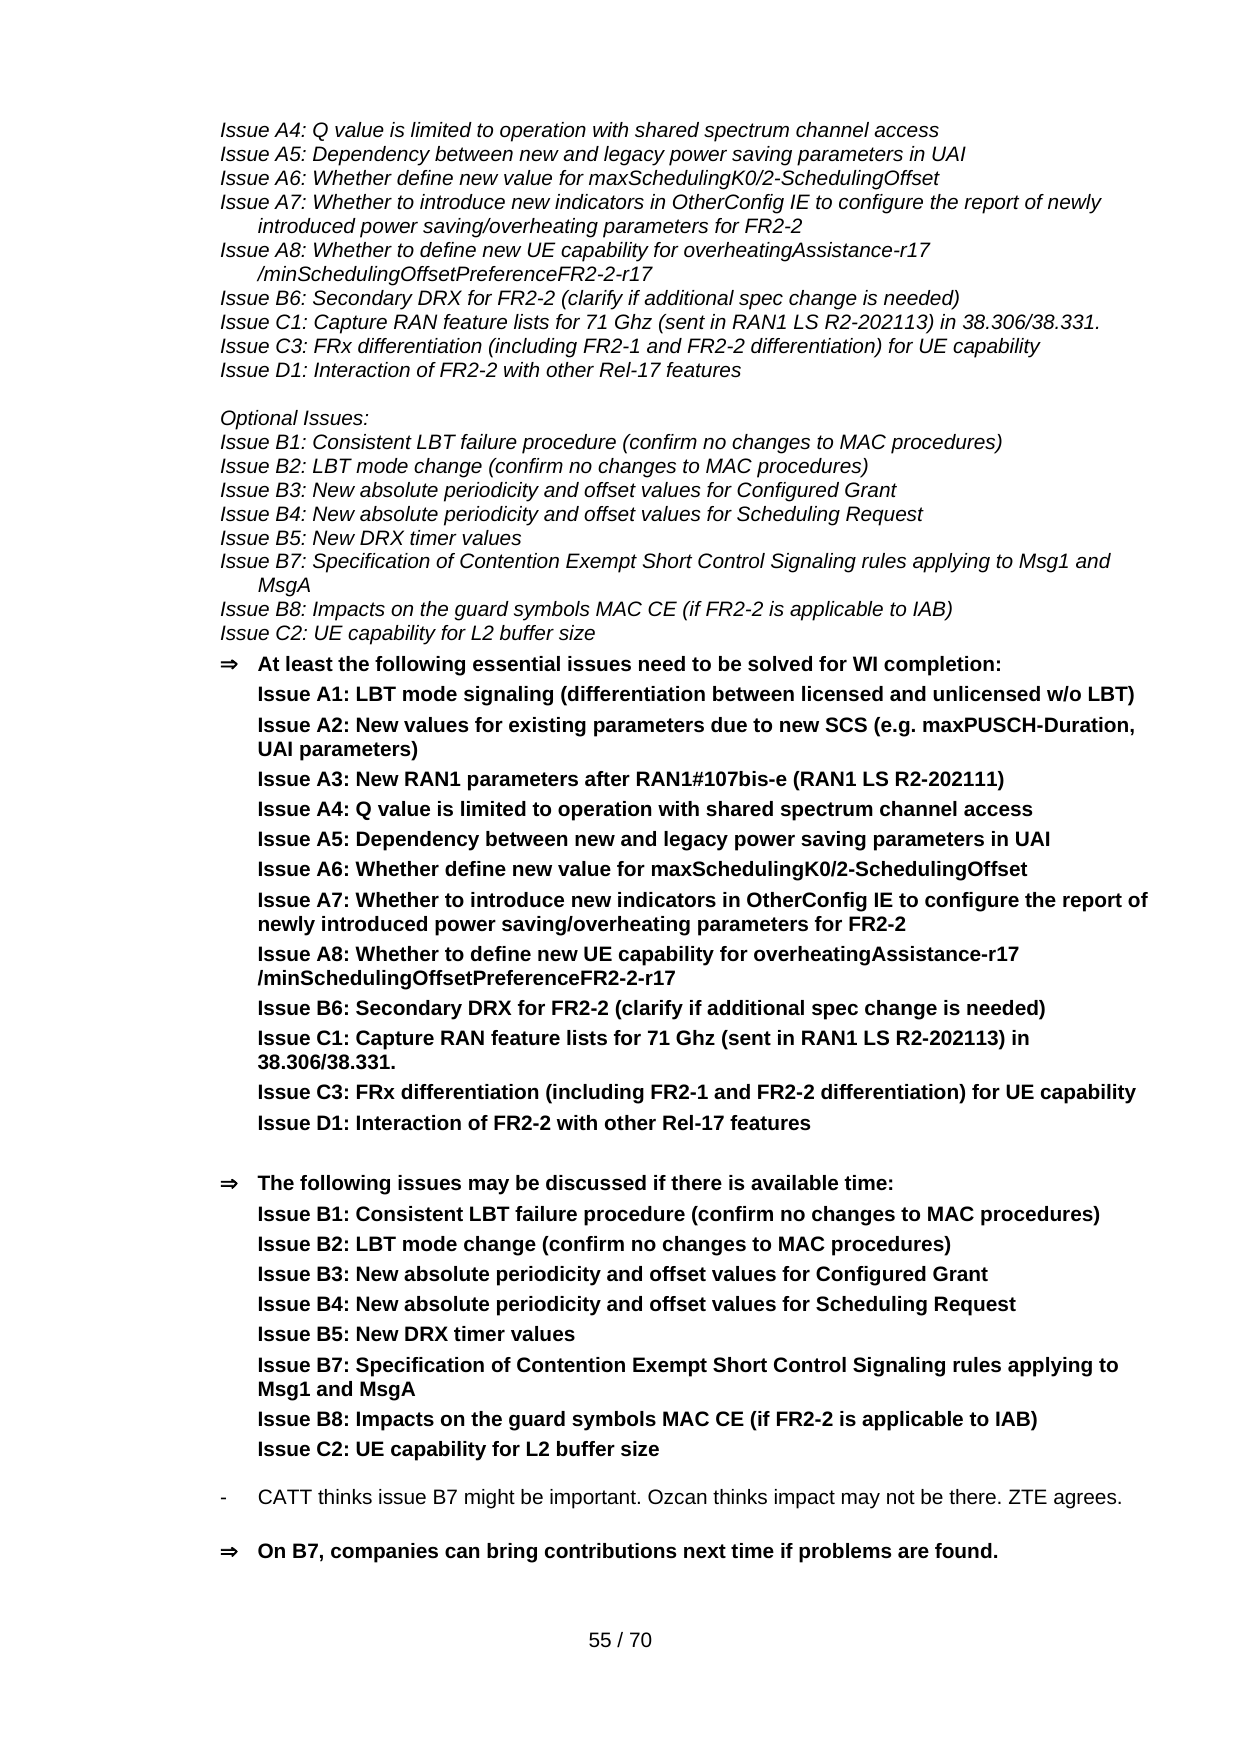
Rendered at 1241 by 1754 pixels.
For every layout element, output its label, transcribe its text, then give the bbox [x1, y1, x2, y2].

list Issue B6: Secondary DRX for FR2-2 (clarify if additional spec change is needed) [257, 996, 1152, 1020]
text Issue B2: LBT mode change (confirm no changes to MAC procedures) [220, 453, 1152, 477]
text Issue B7: Specification of Contention Exempt Short Control Signaling rules applying to Msg1 and MsgA [220, 549, 1152, 597]
text Issue C3: FRx differentiation (including FR2-1 and FR2-2 differentiation) for UE capability [220, 334, 1152, 358]
list Issue A7: Whether to introduce new indicators in OtherConfig IE to configure the report of newly introduced power saving/overheating parameters for FR2-2 [257, 887, 1152, 935]
text Issue B6: Secondary DRX for FR2-2 (clarify if additional spec change is needed) [220, 286, 1152, 310]
list Issue A4: Q value is limited to operation with shared spectrum channel access [257, 797, 1152, 821]
text Issue B4: New absolute periodicity and offset values for Scheduling Request [220, 501, 1152, 525]
list Issue C1: Capture RAN feature lists for 71 Ghz (sent in RAN1 LS R2-202113) in 38.306/38.331. [257, 1026, 1152, 1074]
text Issue A8: Whether to define new UE capability for overheatingAssistance-r17 /minSchedulingOffsetPreferenceFR2-2-r17 [220, 238, 1152, 286]
text Issue B3: New absolute periodicity and offset values for Configured Grant [220, 477, 1152, 501]
list Issue C3: FRx differentiation (including FR2-1 and FR2-2 differentiation) for UE capability [257, 1080, 1152, 1104]
text Issue A5: Dependency between new and legacy power saving parameters in UAI [220, 142, 1152, 166]
text - CATT thinks issue B7 might be important. Ozcan thinks impact may not be there. ZTE agrees. [220, 1485, 1152, 1509]
text Issue B1: Consistent LBT failure procedure (confirm no changes to MAC procedures) [220, 429, 1152, 453]
list Issue B1: Consistent LBT failure procedure (confirm no changes to MAC procedures) [257, 1201, 1152, 1225]
list Issue C2: UE capability for L2 buffer size [257, 1437, 1152, 1461]
list Issue B4: New absolute periodicity and offset values for Scheduling Request [257, 1292, 1152, 1316]
text Optional Issues: [220, 406, 1152, 429]
list Issue A5: Dependency between new and legacy power saving parameters in UAI [257, 827, 1152, 851]
list Issue A8: Whether to define new UE capability for overheatingAssistance-r17 /minSchedulingOffsetPreferenceFR2-2-r17 [257, 942, 1152, 989]
text Issue C1: Capture RAN feature lists for 71 Ghz (sent in RAN1 LS R2-202113) in 38.306/38.331. [220, 310, 1152, 334]
text Issue A7: Whether to introduce new indicators in OtherConfig IE to configure the report of newly introduced power saving/overheating parameters for FR2-2 [220, 190, 1152, 238]
text Issue A4: Q value is limited to operation with shared spectrum channel access [220, 118, 1152, 142]
list Issue B8: Impacts on the guard symbols MAC CE (if FR2-2 is applicable to IAB) [257, 1407, 1152, 1431]
text On B7, companies can bring contributions next time if problems are found. [220, 1539, 1152, 1563]
list Issue A1: LBT mode signaling (differentiation between licensed and unlicensed w/o LBT) [257, 682, 1152, 706]
text Issue D1: Interaction of FR2-2 with other Rel-17 features [220, 358, 1152, 382]
list Issue B2: LBT mode change (confirm no changes to MAC procedures) [257, 1232, 1152, 1256]
list Issue B5: New DRX timer values [257, 1322, 1152, 1346]
list Issue A6: Whether define new value for maxSchedulingK0/2-SchedulingOffset [257, 857, 1152, 881]
text Issue B8: Impacts on the guard symbols MAC CE (if FR2-2 is applicable to IAB) [220, 597, 1152, 621]
text Issue C2: UE capability for L2 buffer size [220, 621, 1152, 645]
text Issue B5: New DRX timer values [220, 525, 1152, 549]
list Issue A2: New values for existing parameters due to new SCS (e.g. maxPUSCH-Duration, UAI parameters) [257, 712, 1152, 760]
list Issue D1: Interaction of FR2-2 with other Rel-17 features [257, 1110, 1152, 1134]
list Issue A3: New RAN1 parameters after RAN1#107bis-e (RAN1 LS R2-202111) [257, 767, 1152, 791]
list Issue B3: New absolute periodicity and offset values for Configured Grant [257, 1262, 1152, 1286]
text Issue A6: Whether define new value for maxSchedulingK0/2-SchedulingOffset [220, 166, 1152, 190]
list Issue B7: Specification of Contention Exempt Short Control Signaling rules applying to Msg1 and MsgA [257, 1352, 1152, 1400]
text At least the following essential issues need to be solved for WI completion: [220, 651, 1152, 676]
text The following issues may be discussed if there is available time: [220, 1171, 1152, 1195]
